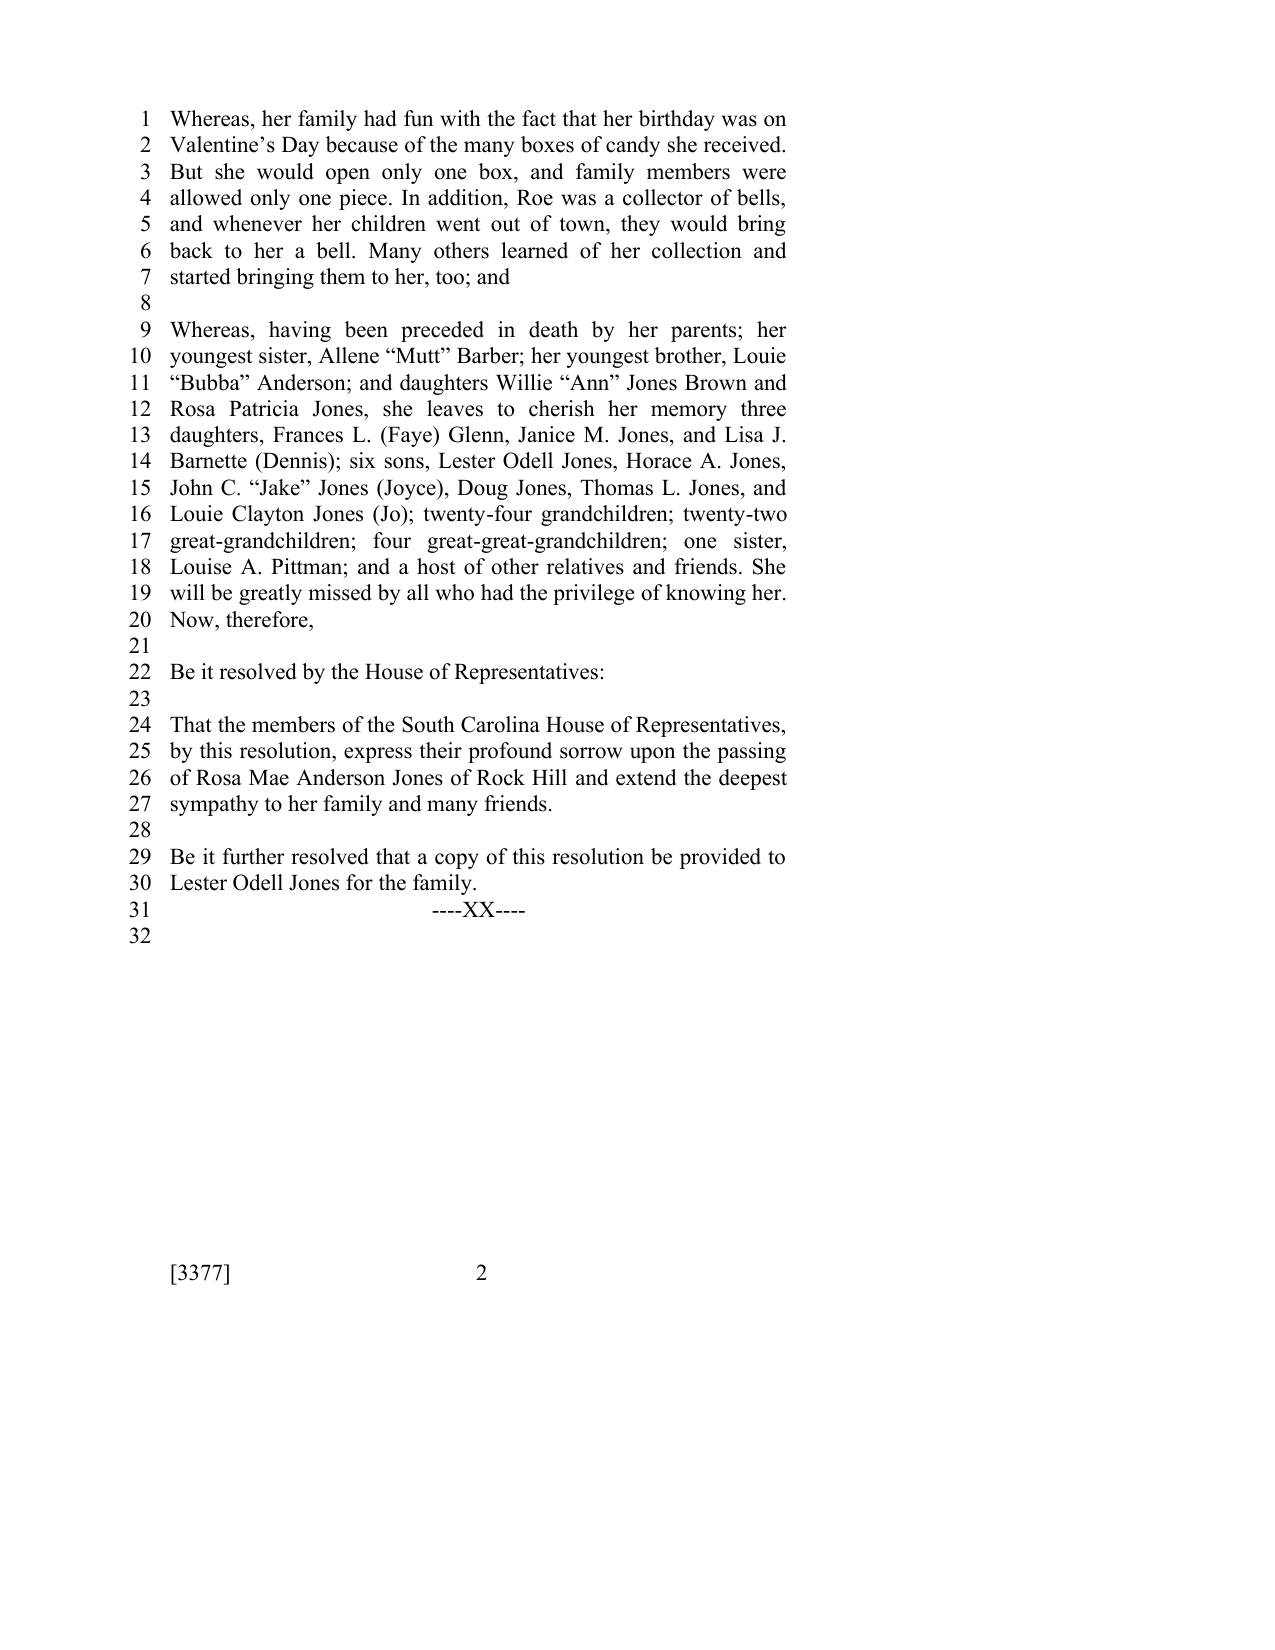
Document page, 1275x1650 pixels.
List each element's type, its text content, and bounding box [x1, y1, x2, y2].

text Be it further resolved that a copy of this resolution be provided to Lester Odell Jones for the family. [169, 843, 787, 896]
text ----XX---- [169, 896, 787, 922]
text Be it resolved by the House of Representatives: [169, 658, 787, 685]
text That the members of the South Carolina House of Representatives, by this resolution, express their profound sorrow upon the passing of Rosa Mae Anderson Jones of Rock Hill and extend the deepest sympathy to her family and many friends. [169, 711, 787, 817]
text Whereas, having been preceded in death by her parents; her youngest sister, Allene “Mutt” Barber; her youngest brother, Louie “Bubba” Anderson; and daughters Willie “Ann” Jones Brown and Rosa Patricia Jones, she leaves to cherish her memory three daughters, Frances L. (Faye) Glenn, Janice M. Jones, and Lisa J. Barnette (Dennis); six sons, Lester Odell Jones, Horace A. Jones, John C. “Jake” Jones (Joyce), Doug Jones, Thomas L. Jones, and Louie Clayton Jones (Jo); twenty-four grandchildren; twenty-two great-grandchildren; four great-great-grandchildren; one sister, Louise A. Pittman; and a host of other relatives and friends. She will be greatly missed by all who had the privilege of knowing her. Now, therefore, [169, 316, 787, 632]
text Whereas, her family had fun with the fact that her birthday was on Valentine’s Day because of the many boxes of candy she received. But she would open only one box, and family members were allowed only one piece. In addition, Roe was a collector of bells, and whenever her children went out of town, they would bring back to her a bell. Many others learned of her collection and started bringing them to her, too; and [169, 105, 787, 289]
